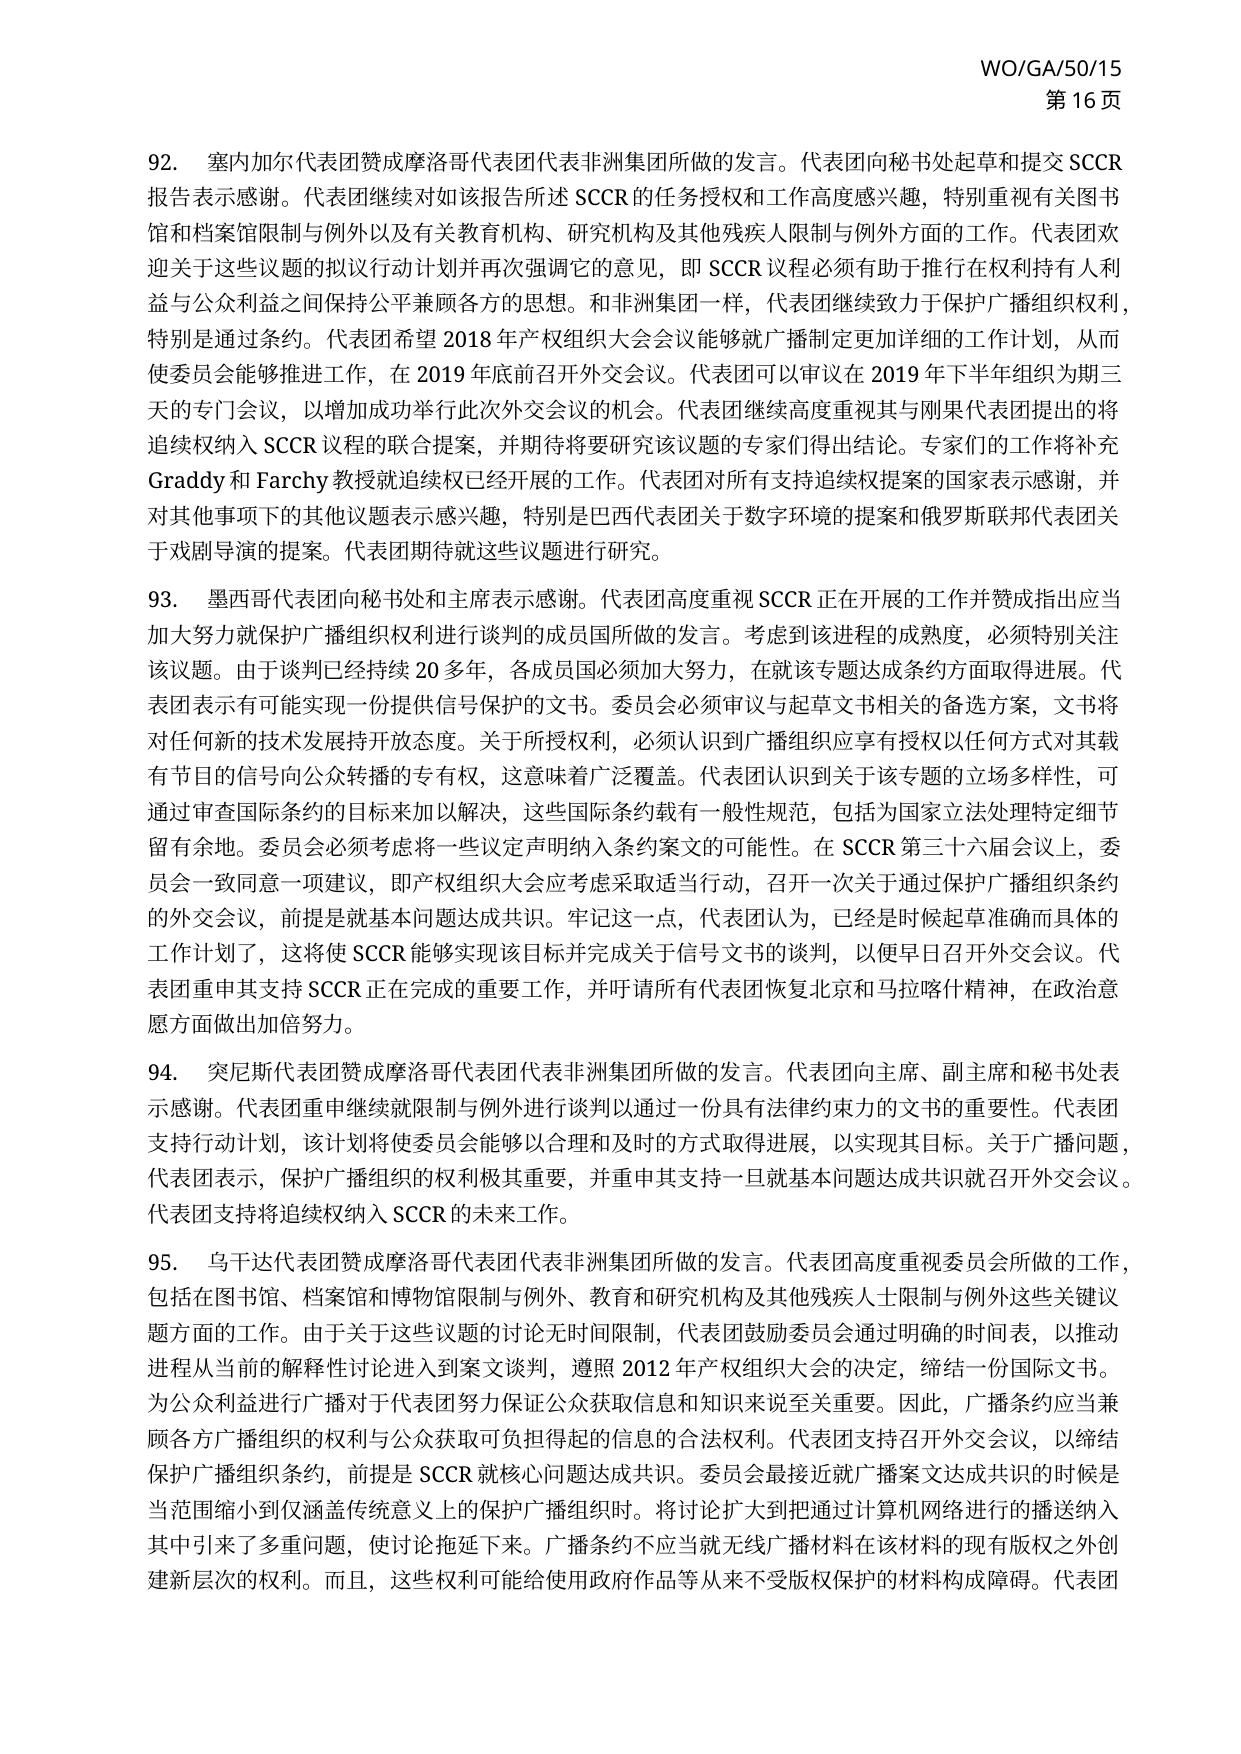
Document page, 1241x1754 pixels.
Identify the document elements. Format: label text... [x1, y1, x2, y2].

list 塞内加尔代表团赞成摩洛哥代表团代表非洲集团所做的发言。代表团向秘书处起草和提交SCCR报告表示感谢。代表团继续对如该报告所述SCCR的任务授权和工作高度感兴趣，特别重视有关图书馆和档案馆限制与例外以及有关教育机构、研究机构及其他残疾人限制与例外方面的工作。代表团欢迎关于这些议题的拟议行动计划并再次强调它的意见，即SCCR议程必须有助于推行在权利持有人利益与公众利益之间保持公平兼顾各方的思想。和非洲集团一样，代表团继续致力于保护广播组织权利，特别是通过条约。代表团希望2018年产权组织大会会议能够就广播制定更加详细的工作计划，从而使委员会能够推进工作，在2019年底前召开外交会议。代表团可以审议在2019年下半年组织为期三天的专门会议，以增加成功举行此次外交会议的机会。代表团继续高度重视其与刚果代表团提出的将追续权纳入SCCR议程的联合提案，并期待将要研究该议题的专家们得出结论。专家们的工作将补充Graddy和Farchy教授就追续权已经开展的工作。代表团对所有支持追续权提案的国家表示感谢，并对其他事项下的其他议题表示感兴趣，特别是巴西代表团关于数字环境的提案和俄罗斯联邦代表团关于戏剧导演的提案。代表团期待就这些议题进行研究。 [148, 141, 1122, 566]
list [148, 1241, 1122, 1595]
list 突尼斯代表团赞成摩洛哥代表团代表非洲集团所做的发言。代表团向主席、副主席和秘书处表示感谢。代表团重申继续就限制与例外进行谈判以通过一份具有法律约束力的文书的重要性。代表团支持行动计划，该计划将使委员会能够以合理和及时的方式取得进展，以实现其目标。关于广播问题，代表团表示，保护广播组织的权利极其重要，并重申其支持一旦就基本问题达成共识就召开外交会议。代表团支持将追续权纳入SCCR的未来工作。 [148, 1051, 1122, 1228]
list 墨西哥代表团向秘书处和主席表示感谢。代表团高度重视SCCR正在开展的工作并赞成指出应当加大努力就保护广播组织权利进行谈判的成员国所做的发言。考虑到该进程的成熟度，必须特别关注该议题。由于谈判已经持续20多年，各成员国必须加大努力，在就该专题达成条约方面取得进展。代表团表示有可能实现一份提供信号保护的文书。委员会必须审议与起草文书相关的备选方案，文书将对任何新的技术发展持开放态度。关于所授权利，必须认识到广播组织应享有授权以任何方式对其载有节目的信号向公众转播的专有权，这意味着广泛覆盖。代表团认识到关于该专题的立场多样性，可通过审查国际条约的目标来加以解决，这些国际条约载有一般性规范，包括为国家立法处理特定细节留有余地。委员会必须考虑将一些议定声明纳入条约案文的可能性。在SCCR第三十六届会议上，委员会一致同意一项建议，即产权组织大会应考虑采取适当行动，召开一次关于通过保护广播组织条约的外交会议，前提是就基本问题达成共识。牢记这一点，代表团认为，已经是时候起草准确而具体的工作计划了，这将使SCCR能够实现该目标并完成关于信号文书的谈判，以便早日召开外交会议。代表团重申其支持SCCR正在完成的重要工作，并吁请所有代表团恢复北京和马拉喀什精神，在政治意愿方面做出加倍努力。 [148, 578, 1122, 1039]
